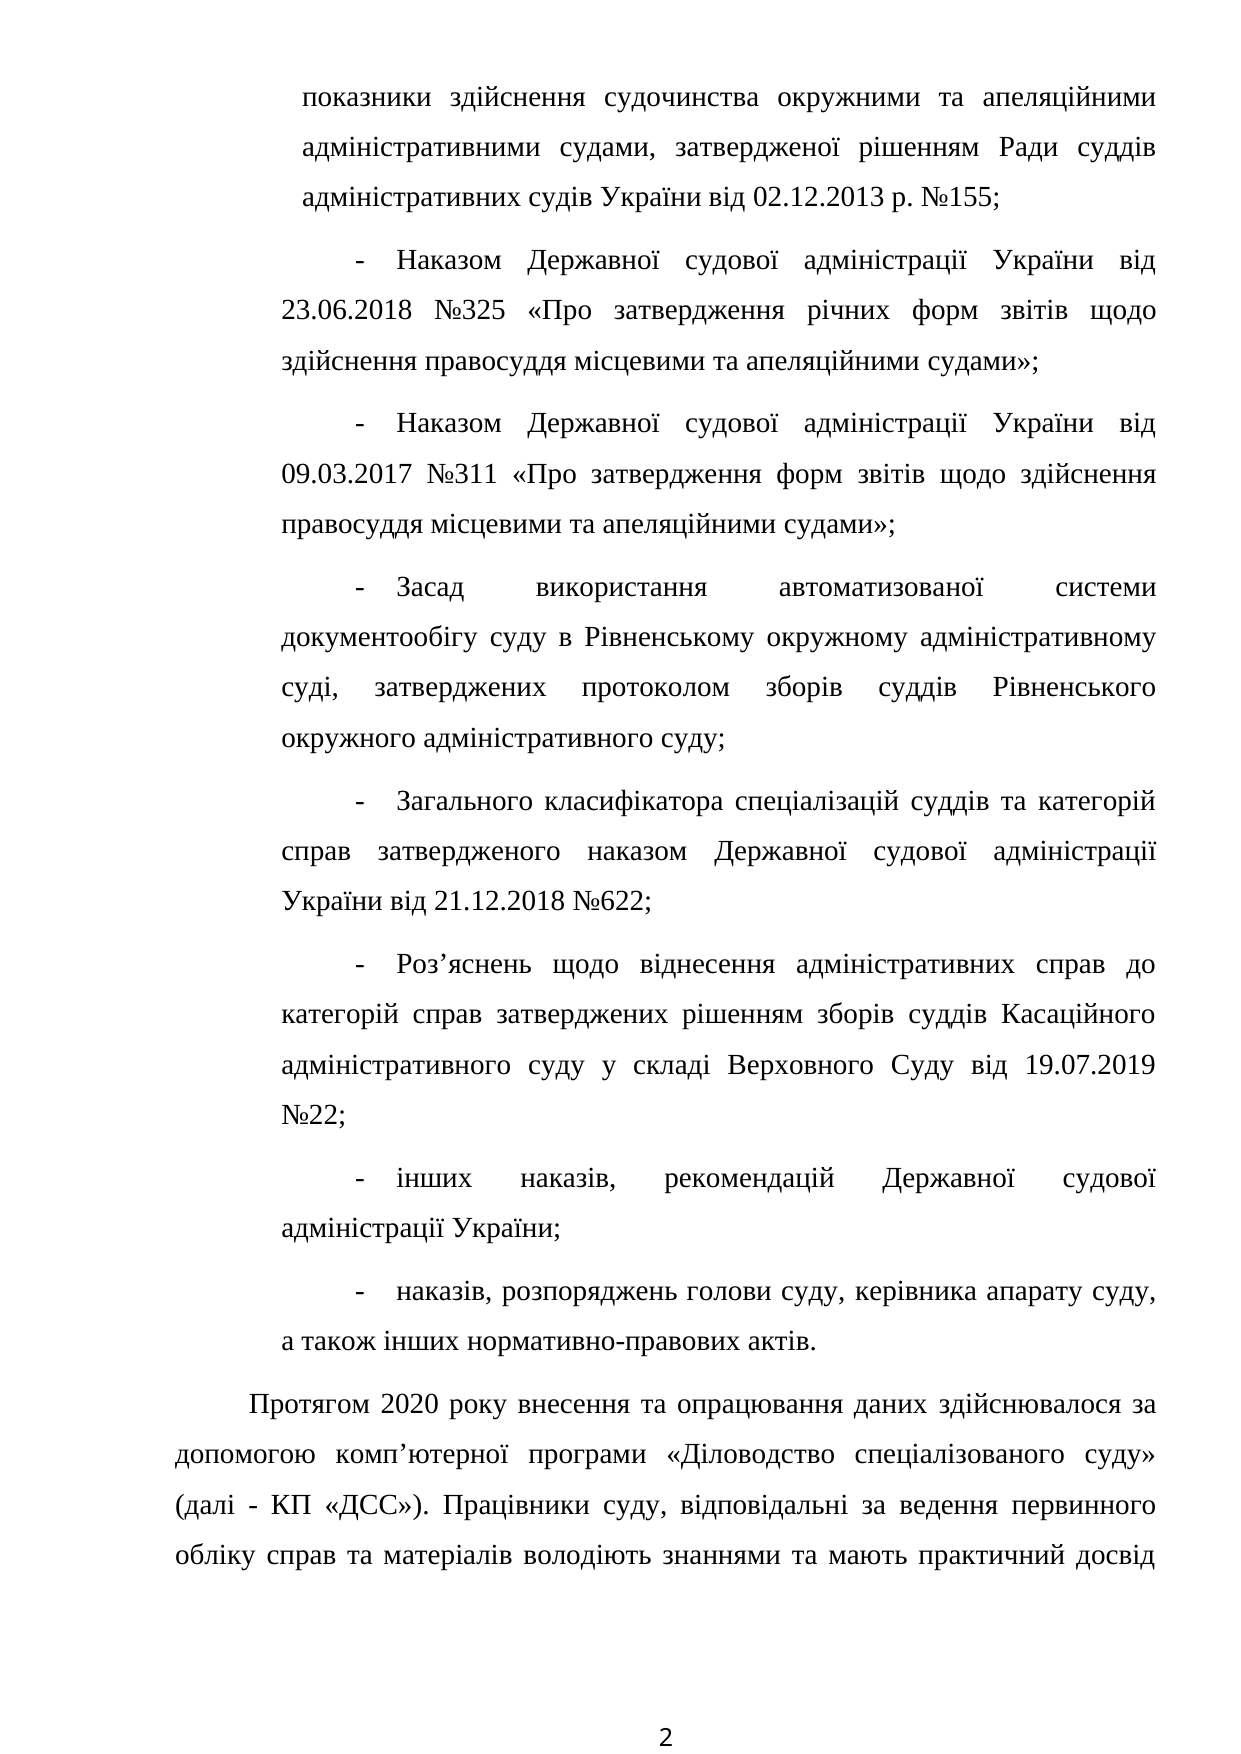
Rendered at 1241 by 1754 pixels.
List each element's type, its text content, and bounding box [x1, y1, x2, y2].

list Засад використання автоматизованої системи документообігу суду в Рівненському окружному адміністративному суді, затверджених протоколом зборів суддів Рівненського окружного адміністративного суду; [281, 569, 1156, 753]
list Наказом Державної судової адміністрації України від 23.06.2018 №325 «Про затвердження річних форм звітів щодо здійснення правосуддя місцевими та апеляційними судами»; [281, 242, 1156, 376]
list Наказом Державної судової адміністрації України від 09.03.2017 №311 «Про затвердження форм звітів щодо здійснення правосуддя місцевими та апеляційними судами»; [281, 406, 1156, 540]
list інших наказів, рекомендацій Державної судової адміністрації України; [281, 1160, 1156, 1244]
list наказів, розпоряджень голови суду, керівника апарату суду, а також інших нормативно-правових актів. [281, 1273, 1156, 1357]
list Роз’яснень щодо віднесення адміністративних справ до категорій справ затверджених рішенням зборів суддів Касаційного адміністративного суду у складі Верховного Суду від 19.07.2019 №22; [281, 946, 1156, 1131]
list Загального класифікатора спеціалізацій суддів та категорій справ затвердженого наказом Державної судової адміністрації України від 21.12.2018 №622; [281, 783, 1156, 917]
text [175, 1386, 1156, 1571]
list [302, 79, 1156, 213]
